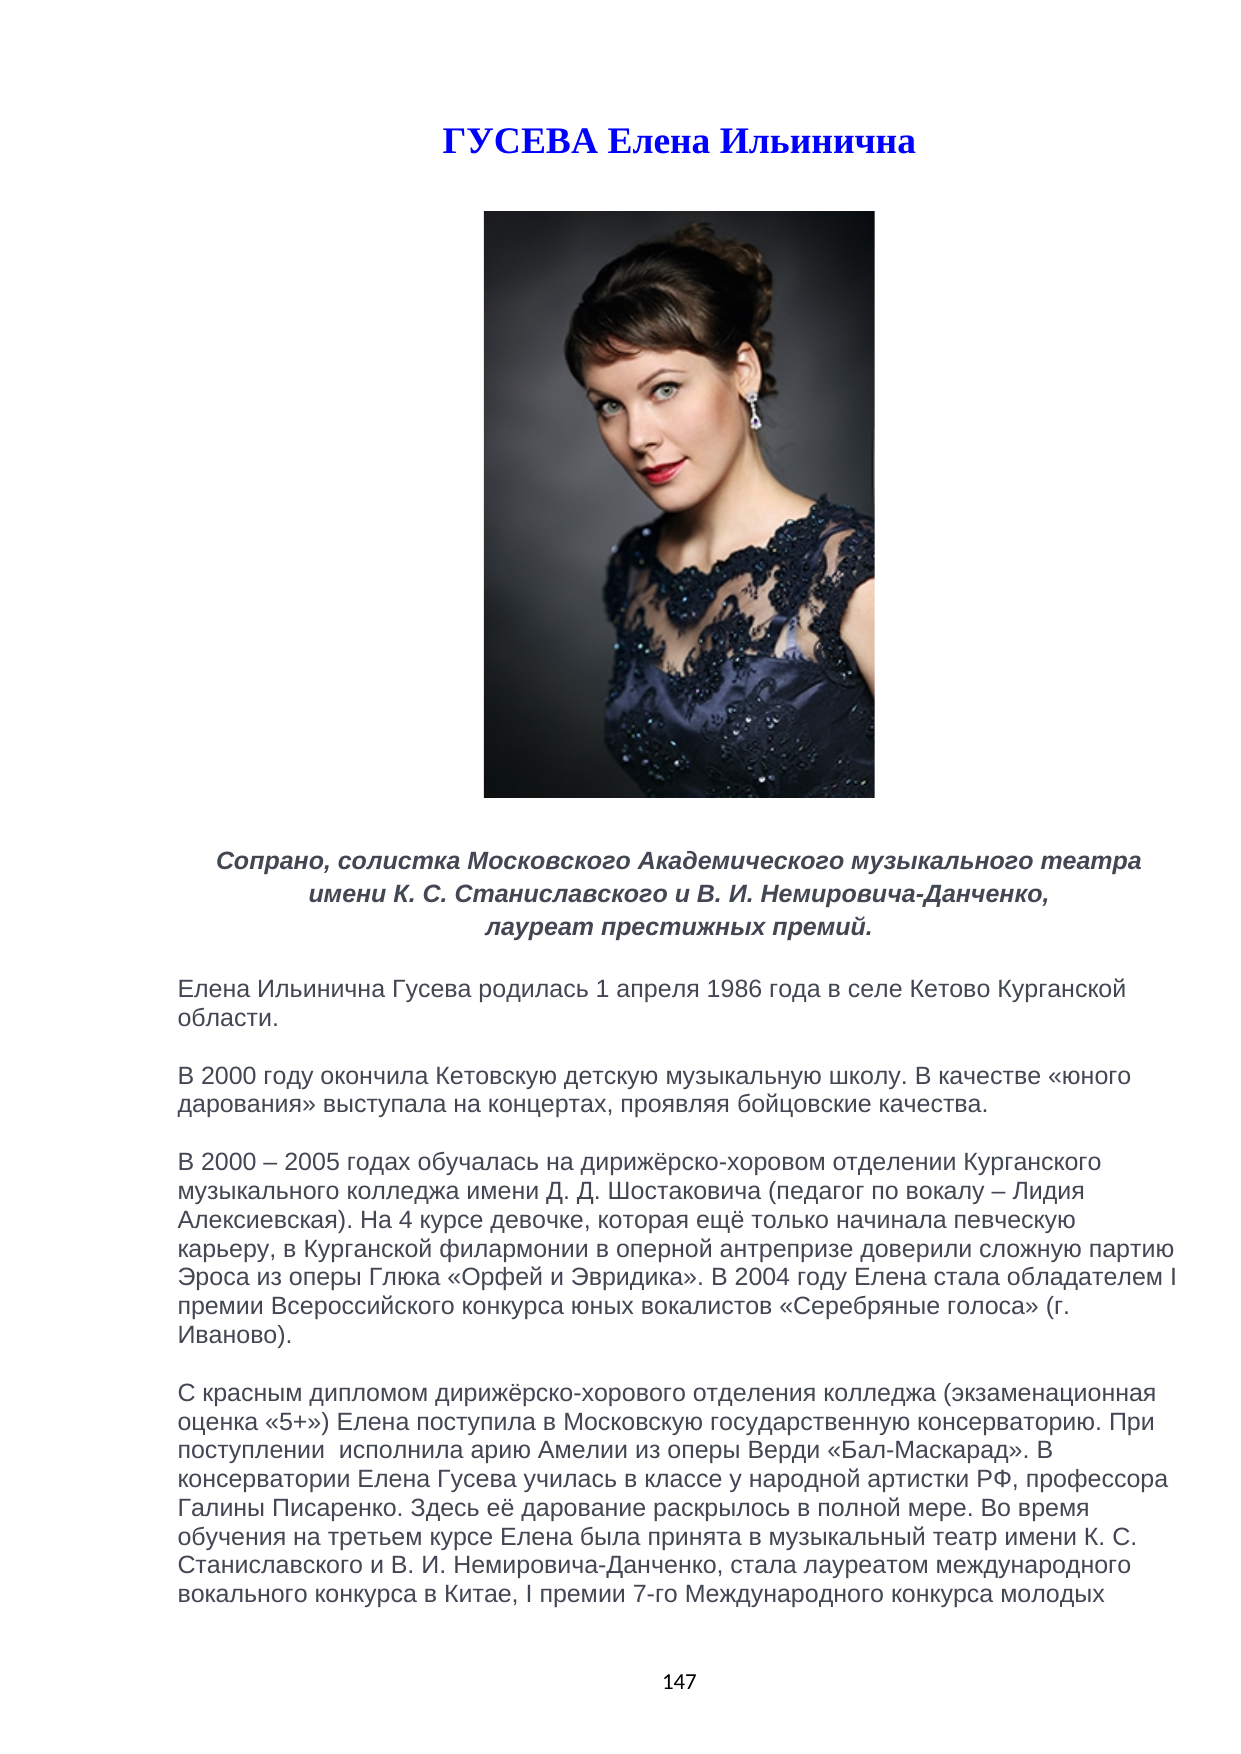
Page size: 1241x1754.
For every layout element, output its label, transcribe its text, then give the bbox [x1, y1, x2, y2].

text имени К. С. Станиславского и В. И. Немировича-Данченко, [177, 879, 1181, 908]
picture [483, 211, 875, 798]
text Елена Ильинична Гусева родилась 1 апреля 1986 года в селе Кетово Курганской области. В 2000 году окончила Кетовскую детскую музыкальную школу. В качестве «юного дарования» выступала на концертах, проявляя бойцовские качества. [177, 974, 1181, 1118]
text В 2000 – 2005 годах обучалась на дирижёрско-хоровом отделении Курганского музыкального колледжа имени Д. Д. Шостаковича (педагог по вокалу – Лидия Алексиевская). На 4 курсе девочке, которая ещё только начинала певческую карьеру, в Курганской филармонии в оперной антрепризе доверили сложную партию Эроса из оперы Глюка «Орфей и Эвридика». В 2004 году Елена стала обладателем I премии Всероссийского конкурса юных вокалистов «Серебряные голоса» (г. Иваново). [177, 1147, 1181, 1349]
text Сопрано, солистка Московского Академического музыкального театра [177, 846, 1181, 875]
text лауреат престижных премий. [177, 912, 1181, 941]
text ГУСЕВА Елена Ильинична [177, 118, 1181, 161]
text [177, 1378, 1181, 1608]
